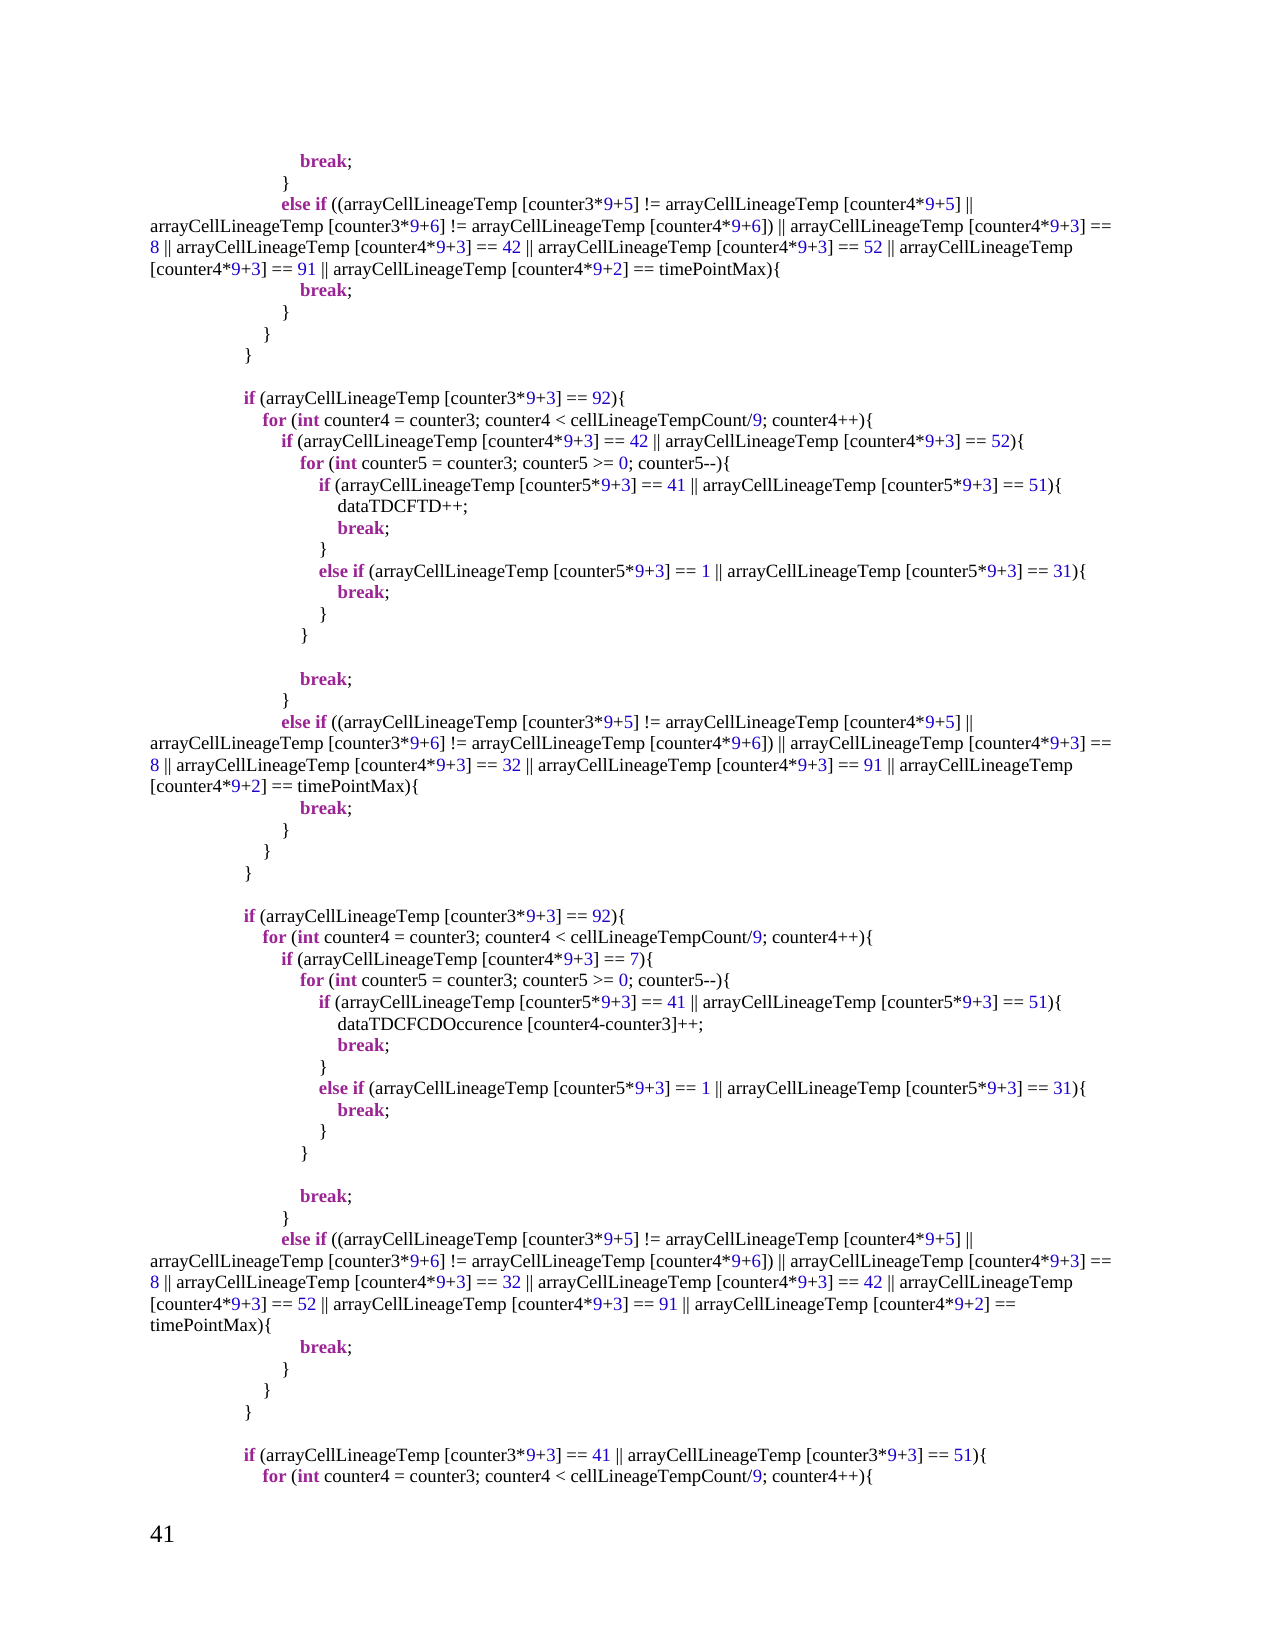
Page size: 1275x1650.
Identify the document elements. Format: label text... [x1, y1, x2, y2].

text else if (arrayCellLineageTemp [counter5*9+3] == 1 || arrayCellLineageTemp [counter5*9+3] == 31){ [150, 1077, 1125, 1099]
text break; [150, 797, 1125, 818]
text for (int counter5 = counter3; counter5 >= 0; counter5--){ [150, 969, 1125, 991]
text break; [150, 667, 1125, 689]
text if (arrayCellLineageTemp [counter5*9+3] == 41 || arrayCellLineageTemp [counter5*9+3] == 51){ [150, 991, 1125, 1012]
text } [150, 1120, 1125, 1142]
text } [150, 172, 1125, 193]
text dataTDCFTD++; [150, 495, 1125, 517]
text break; [150, 1185, 1125, 1207]
text } [150, 862, 1125, 883]
text break; [150, 1034, 1125, 1056]
text else if (arrayCellLineageTemp [counter5*9+3] == 1 || arrayCellLineageTemp [counter5*9+3] == 31){ [150, 560, 1125, 581]
text } [150, 344, 1125, 366]
text if (arrayCellLineageTemp [counter3*9+3] == 92){ [150, 905, 1125, 926]
text } [150, 1056, 1125, 1077]
text break; [150, 1099, 1125, 1120]
text if (arrayCellLineageTemp [counter5*9+3] == 41 || arrayCellLineageTemp [counter5*9+3] == 51){ [150, 473, 1125, 495]
text break; [150, 517, 1125, 538]
text } [150, 1142, 1125, 1163]
text } [150, 1379, 1125, 1401]
text } [150, 818, 1125, 840]
text } [150, 322, 1125, 344]
text } [150, 624, 1125, 646]
text dataTDCFCDOccurence [counter4-counter3]++; [150, 1012, 1125, 1034]
text if (arrayCellLineageTemp [counter4*9+3] == 42 || arrayCellLineageTemp [counter4*9+3] == 52){ [150, 430, 1125, 452]
text if (arrayCellLineageTemp [counter3*9+3] == 92){ [150, 387, 1125, 409]
text } [150, 1207, 1125, 1228]
text if (arrayCellLineageTemp [counter4*9+3] == 7){ [150, 948, 1125, 969]
text for (int counter5 = counter3; counter5 >= 0; counter5--){ [150, 452, 1125, 473]
text } [150, 301, 1125, 322]
text if (arrayCellLineageTemp [counter3*9+3] == 41 || arrayCellLineageTemp [counter3*9+3] == 51){ [150, 1444, 1125, 1465]
text else if ((arrayCellLineageTemp [counter3*9+5] != arrayCellLineageTemp [counter4*9+5] || arrayCellLineageTemp [counter3*9+6] != arrayCellLineageTemp [counter4*9+6]) || arrayCellLineageTemp [counter4*9+3] == 8 || arrayCellLineageTemp [counter4*9+3] == 42 || arrayCellLineageTemp [counter4*9+3] == 52 || arrayCellLineageTemp [counter4*9+3] == 91 || arrayCellLineageTemp [counter4*9+2] == timePointMax){ [150, 193, 1125, 279]
text } [150, 840, 1125, 862]
text for (int counter4 = counter3; counter4 < cellLineageTempCount/9; counter4++){ [150, 926, 1125, 948]
text break; [150, 150, 1125, 172]
text } [150, 1357, 1125, 1379]
text for (int counter4 = counter3; counter4 < cellLineageTempCount/9; counter4++){ [150, 409, 1125, 430]
text else if ((arrayCellLineageTemp [counter3*9+5] != arrayCellLineageTemp [counter4*9+5] || arrayCellLineageTemp [counter3*9+6] != arrayCellLineageTemp [counter4*9+6]) || arrayCellLineageTemp [counter4*9+3] == 8 || arrayCellLineageTemp [counter4*9+3] == 32 || arrayCellLineageTemp [counter4*9+3] == 91 || arrayCellLineageTemp [counter4*9+2] == timePointMax){ [150, 711, 1125, 797]
text break; [150, 581, 1125, 603]
text else if ((arrayCellLineageTemp [counter3*9+5] != arrayCellLineageTemp [counter4*9+5] || arrayCellLineageTemp [counter3*9+6] != arrayCellLineageTemp [counter4*9+6]) || arrayCellLineageTemp [counter4*9+3] == 8 || arrayCellLineageTemp [counter4*9+3] == 32 || arrayCellLineageTemp [counter4*9+3] == 42 || arrayCellLineageTemp [counter4*9+3] == 52 || arrayCellLineageTemp [counter4*9+3] == 91 || arrayCellLineageTemp [counter4*9+2] == timePointMax){ [150, 1228, 1125, 1336]
text } [150, 689, 1125, 711]
text } [150, 1401, 1125, 1422]
text break; [150, 1336, 1125, 1357]
text } [150, 538, 1125, 560]
text break; [150, 279, 1125, 301]
text for (int counter4 = counter3; counter4 < cellLineageTempCount/9; counter4++){ [150, 1465, 1125, 1487]
text } [150, 603, 1125, 624]
